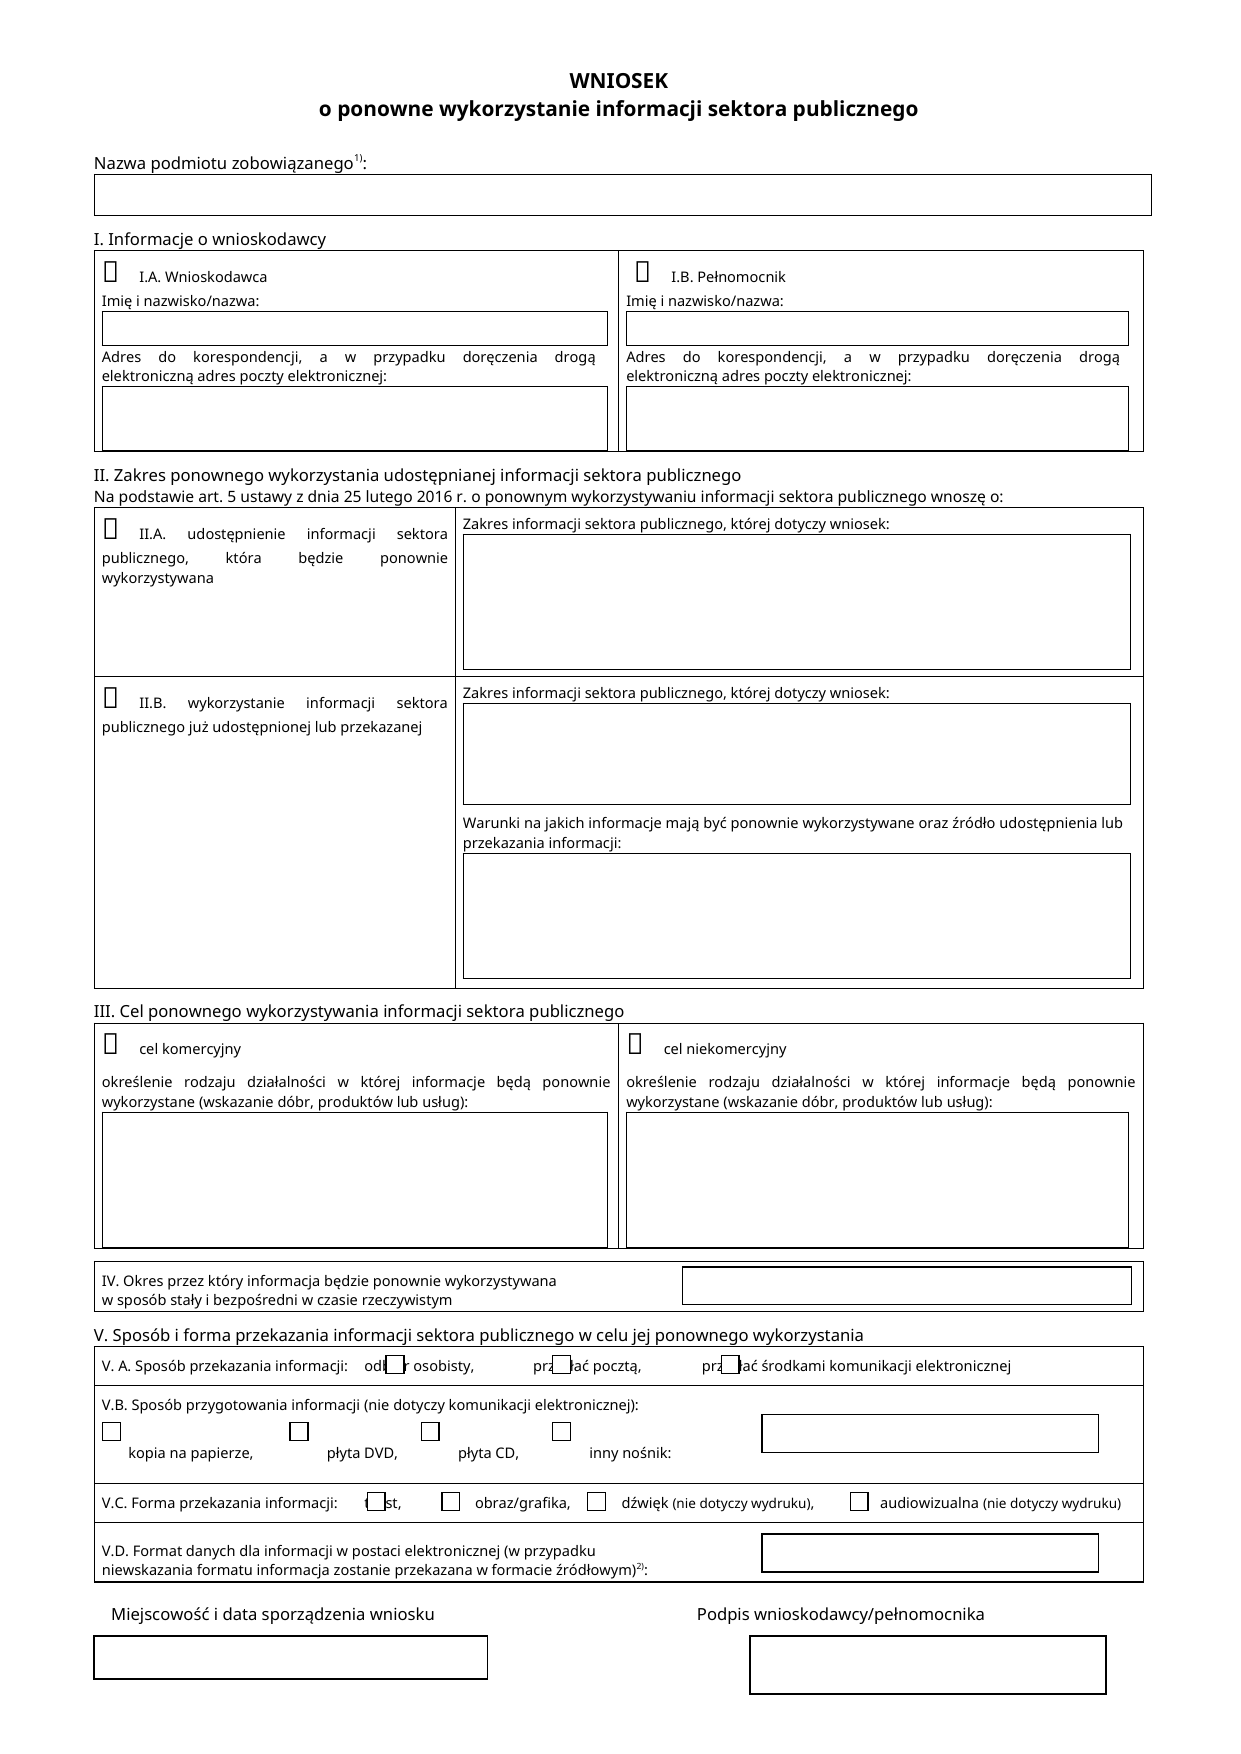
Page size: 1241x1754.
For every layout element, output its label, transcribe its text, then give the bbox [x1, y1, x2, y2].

table_header cel niekomercyjny określenie rodzaju działalności w której informacje będą ponownie wykorzystane (wskazanie dóbr, produktów lub usług): [619, 1024, 1143, 1248]
table_header II.A. udostępnienie informacji sektora publicznego, która będzie ponownie wykorzystywana [95, 508, 455, 676]
table_cell V.C. Forma przekazania informacji: tekst, obraz/grafika, dźwięk (nie dotyczy wydruku), audiowizualna (nie dotyczy wydruku) [95, 1484, 1143, 1522]
table_header Zakres informacji sektora publicznego, której dotyczy wniosek: [456, 508, 1143, 676]
table_header cel komercyjny określenie rodzaju działalności w której informacje będą ponownie wykorzystane (wskazanie dóbr, produktów lub usług): [95, 1024, 618, 1248]
text II. Zakres ponownego wykorzystania udostępnianej informacji sektora publicznego [94, 463, 1144, 486]
table_header IV. Okres przez który informacja będzie ponownie wykorzystywana w sposób stały i bezpośredni w czasie rzeczywistym [95, 1262, 1143, 1311]
title WNIOSEK [94, 66, 1144, 94]
table_header I.A. Wnioskodawca Imię i nazwisko/nazwa: Adres do korespondencji, a w przypadku doręczenia drogą elektroniczną adres poczty elektronicznej: [95, 251, 618, 451]
text I. Informacje o wnioskodawcy [94, 228, 1144, 250]
text V. Sposób i forma przekazania informacji sektora publicznego w celu jej ponownego wykorzystania [94, 1323, 1144, 1346]
table_header I.B. Pełnomocnik Imię i nazwisko/nazwa: Adres do korespondencji, a w przypadku doręczenia drogą elektroniczną adres poczty elektronicznej: [619, 251, 1143, 451]
table_cell II.B. wykorzystanie informacji sektora publicznego już udostępnionej lub przekazanej [95, 677, 455, 987]
text Miejscowość i data sporządzenia wniosku Podpis wnioskodawcy/pełnomocnika [94, 1602, 1144, 1625]
text III. Cel ponownego wykorzystywania informacji sektora publicznego [94, 1000, 1144, 1023]
text Na podstawie art. 5 ustawy z dnia 25 lutego 2016 r. o ponownym wykorzystywaniu informacji sektora publicznego wnoszę o: [94, 486, 1144, 507]
table_cell V.D. Format danych dla informacji w postaci elektronicznej (w przypadku niewskazania formatu informacja zostanie przekazana w formacie źródłowym)2): [95, 1523, 1143, 1581]
table_header [95, 175, 1151, 215]
table_cell V.B. Sposób przygotowania informacji (nie dotyczy komunikacji elektronicznej): kopia na papierze, płyta DVD, płyta CD, inny nośnik: [95, 1386, 1143, 1483]
table_cell Zakres informacji sektora publicznego, której dotyczy wniosek: Warunki na jakich informacje mają być ponownie wykorzystywane oraz źródło udostępnienia lub przekazania informacji: [456, 677, 1143, 987]
text Nazwa podmiotu zobowiązanego1): [94, 151, 1144, 174]
table_header V. A. Sposób przekazania informacji: odbiór osobisty, przesłać pocztą, przesłać środkami komunikacji elektronicznej [95, 1347, 1143, 1385]
text o ponowne wykorzystanie informacji sektora publicznego [94, 94, 1144, 123]
